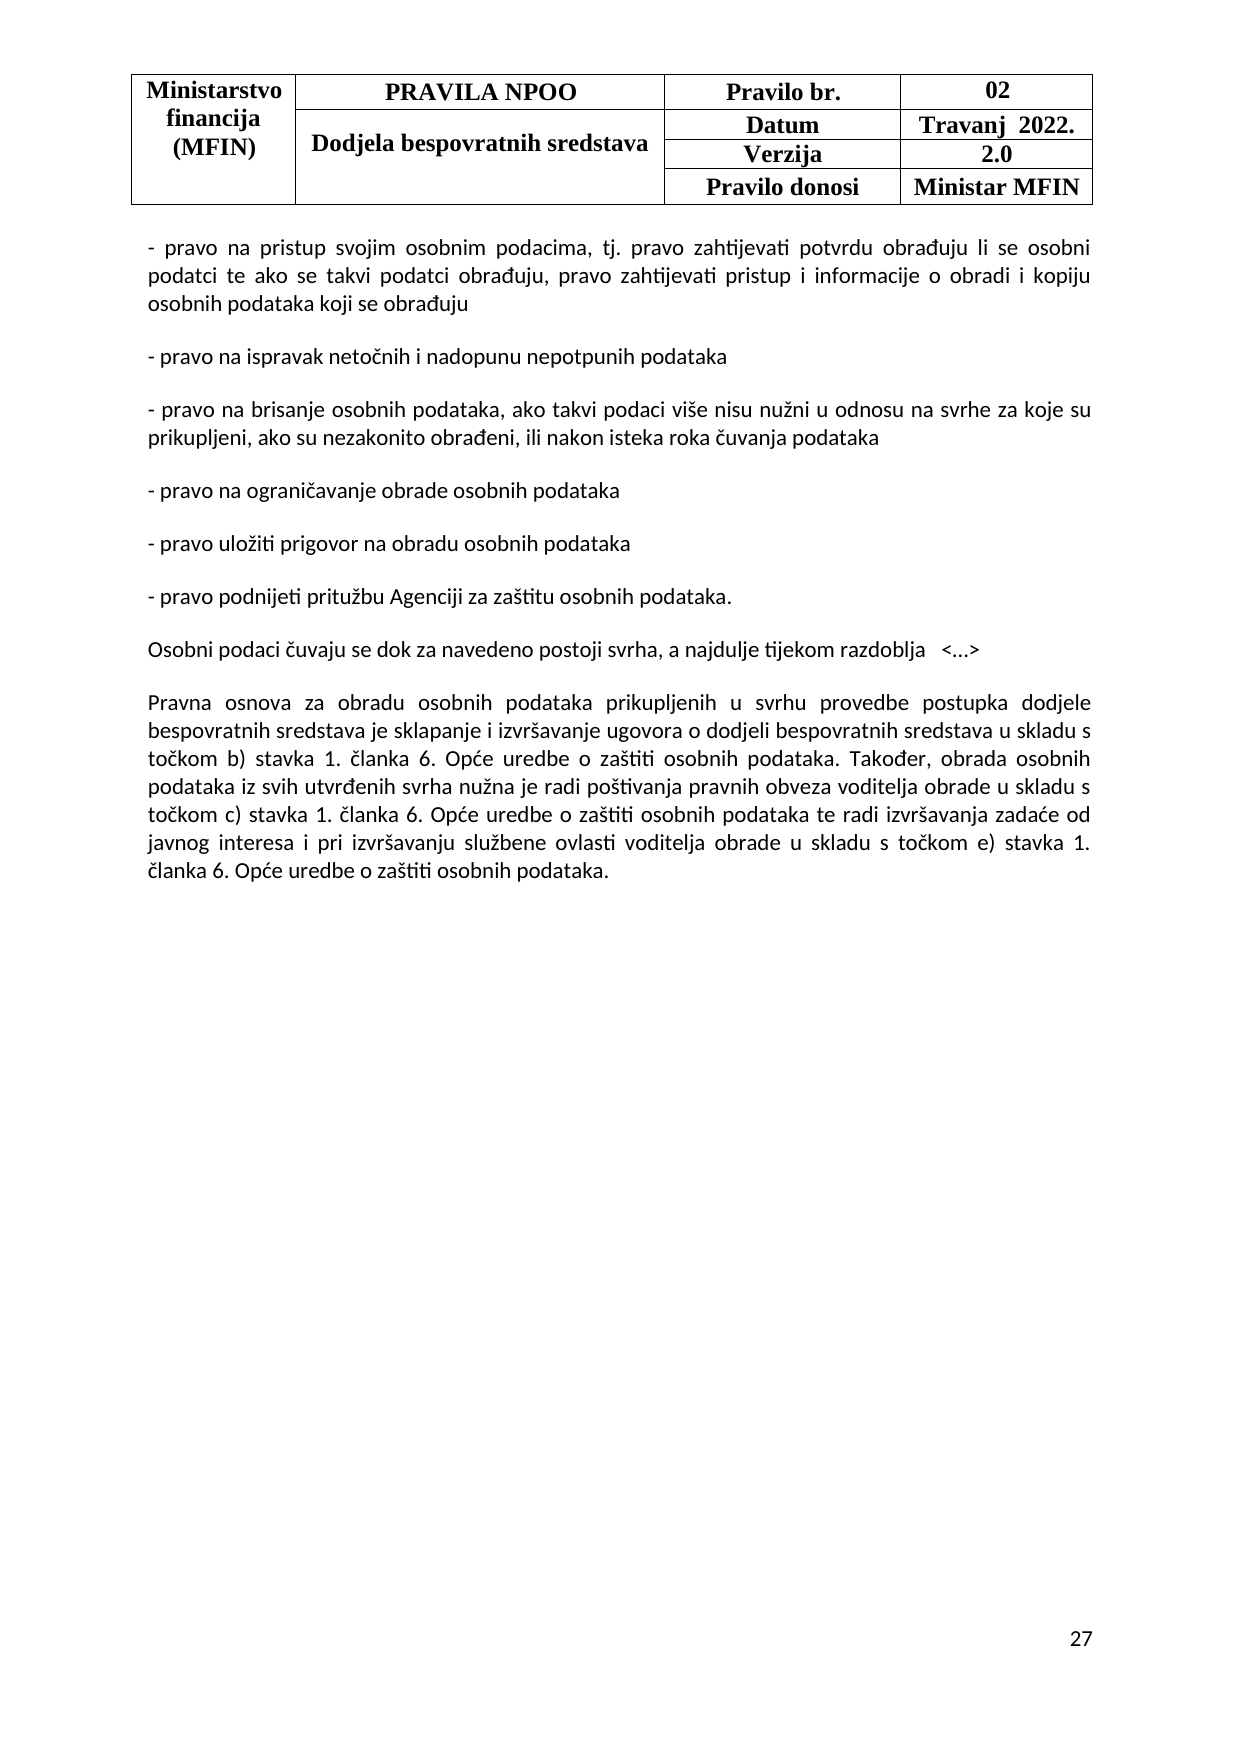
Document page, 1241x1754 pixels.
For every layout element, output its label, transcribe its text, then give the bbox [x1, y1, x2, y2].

text Pravna osnova za obradu osobnih podataka prikupljenih u svrhu provedbe postupka dodjele bespovratnih sredstava je sklapanje i izvršavanje ugovora o dodjeli bespovratnih sredstava u skladu s točkom b) stavka 1. članka 6. Opće uredbe o zaštiti osobnih podataka. Također, obrada osobnih podataka iz svih utvrđenih svrha nužna je radi poštivanja pravnih obveza voditelja obrade u skladu s točkom c) stavka 1. članka 6. Opće uredbe o zaštiti osobnih podataka te radi izvršavanja zadaće od javnog interesa i pri izvršavanju službene ovlasti voditelja obrade u skladu s točkom e) stavka 1. članka 6. Opće uredbe o zaštiti osobnih podataka. [148, 688, 1093, 884]
text - pravo uložiti prigovor na obradu osobnih podataka [148, 529, 1093, 557]
text - pravo podnijeti pritužbu Agenciji za zaštitu osobnih podataka. [148, 582, 1093, 610]
text - pravo na brisanje osobnih podataka, ako takvi podaci više nisu nužni u odnosu na svrhe za koje su prikupljeni, ako su nezakonito obrađeni, ili nakon isteka roka čuvanja podataka [148, 395, 1093, 451]
text - pravo na pristup svojim osobnim podacima, tj. pravo zahtijevati potvrdu obrađuju li se osobni podatci te ako se takvi podatci obrađuju, pravo zahtijevati pristup i informacije o obradi i kopiju osobnih podataka koji se obrađuju [148, 233, 1093, 317]
text Osobni podaci čuvaju se dok za navedeno postoji svrha, a najdulje tijekom razdoblja <…> [148, 635, 1093, 663]
text - pravo na ispravak netočnih i nadopunu nepotpunih podataka [148, 342, 1093, 370]
text - pravo na ograničavanje obrade osobnih podataka [148, 476, 1093, 504]
